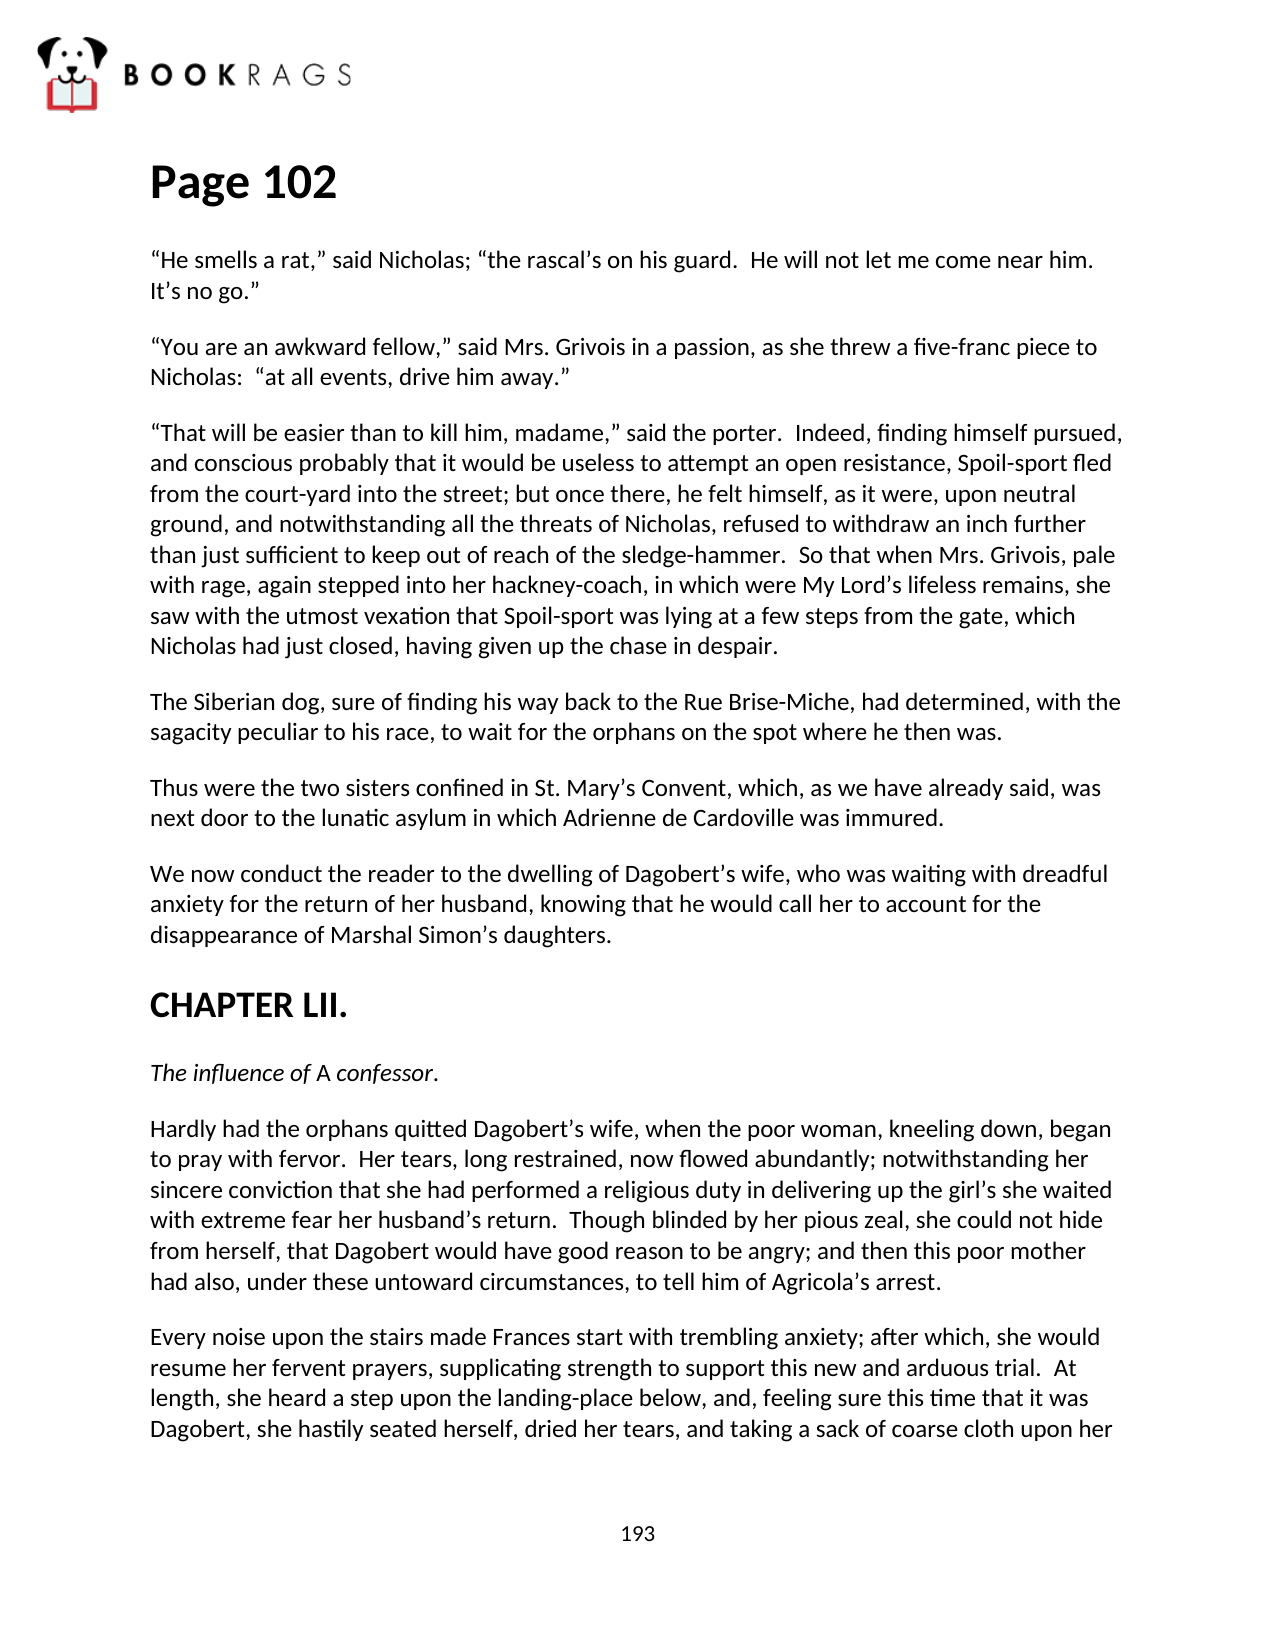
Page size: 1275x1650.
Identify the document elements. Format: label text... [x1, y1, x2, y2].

picture [37, 37, 351, 113]
text CHAPTER LII. [150, 981, 1125, 1026]
text “He smells a rat,” said Nicholas; “the rascal’s on his guard. He will not let me come near him. It’s no go.” [150, 244, 1125, 306]
text “You are an awkward fellow,” said Mrs. Grivois in a passion, as she threw a five-franc piece to Nicholas: “at all events, drive him away.” [150, 331, 1125, 392]
text “That will be easier than to kill him, madame,” said the porter. Indeed, finding himself pursued, and conscious probably that it would be useless to attempt an open resistance, Spoil-sport fled from the court-yard into the street; but once there, he felt himself, as it were, upon neutral ground, and notwithstanding all the threats of Nicholas, refused to withdraw an inch further than just sufficient to keep out of reach of the sledge-hammer. So that when Mrs. Grivois, pale with rage, again stepped into her hackney-coach, in which were My Lord’s lifeless remains, she saw with the utmost vexation that Spoil-sport was lying at a few steps from the gate, which Nicholas had just closed, having given up the chase in despair. [150, 417, 1125, 661]
text The influence of A confessor. [150, 1058, 1125, 1088]
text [150, 1321, 1125, 1443]
text Page 102 [150, 150, 1125, 211]
text We now conduct the reader to the dwelling of Dagobert’s wife, who was waiting with dreadful anxiety for the return of her husband, knowing that he would call her to account for the disappearance of Marshal Simon’s daughters. [150, 858, 1125, 949]
text Thus were the two sisters confined in St. Mary’s Convent, which, as we have already said, was next door to the lunatic asylum in which Adrienne de Cardoville was immured. [150, 772, 1125, 833]
text The Siberian dog, sure of finding his way back to the Rue Brise-Miche, had determined, with the sagacity peculiar to his race, to wait for the orphans on the spot where he then was. [150, 686, 1125, 747]
text Hardly had the orphans quitted Dagobert’s wife, when the poor woman, kneeling down, began to pray with fervor. Her tears, long restrained, now flowed abundantly; notwithstanding her sincere conviction that she had performed a religious duty in delivering up the girl’s she waited with extreme fear her husband’s return. Though blinded by her pious zeal, she could not hide from herself, that Dagobert would have good reason to be angry; and then this poor mother had also, under these untoward circumstances, to tell him of Agricola’s arrest. [150, 1113, 1125, 1296]
